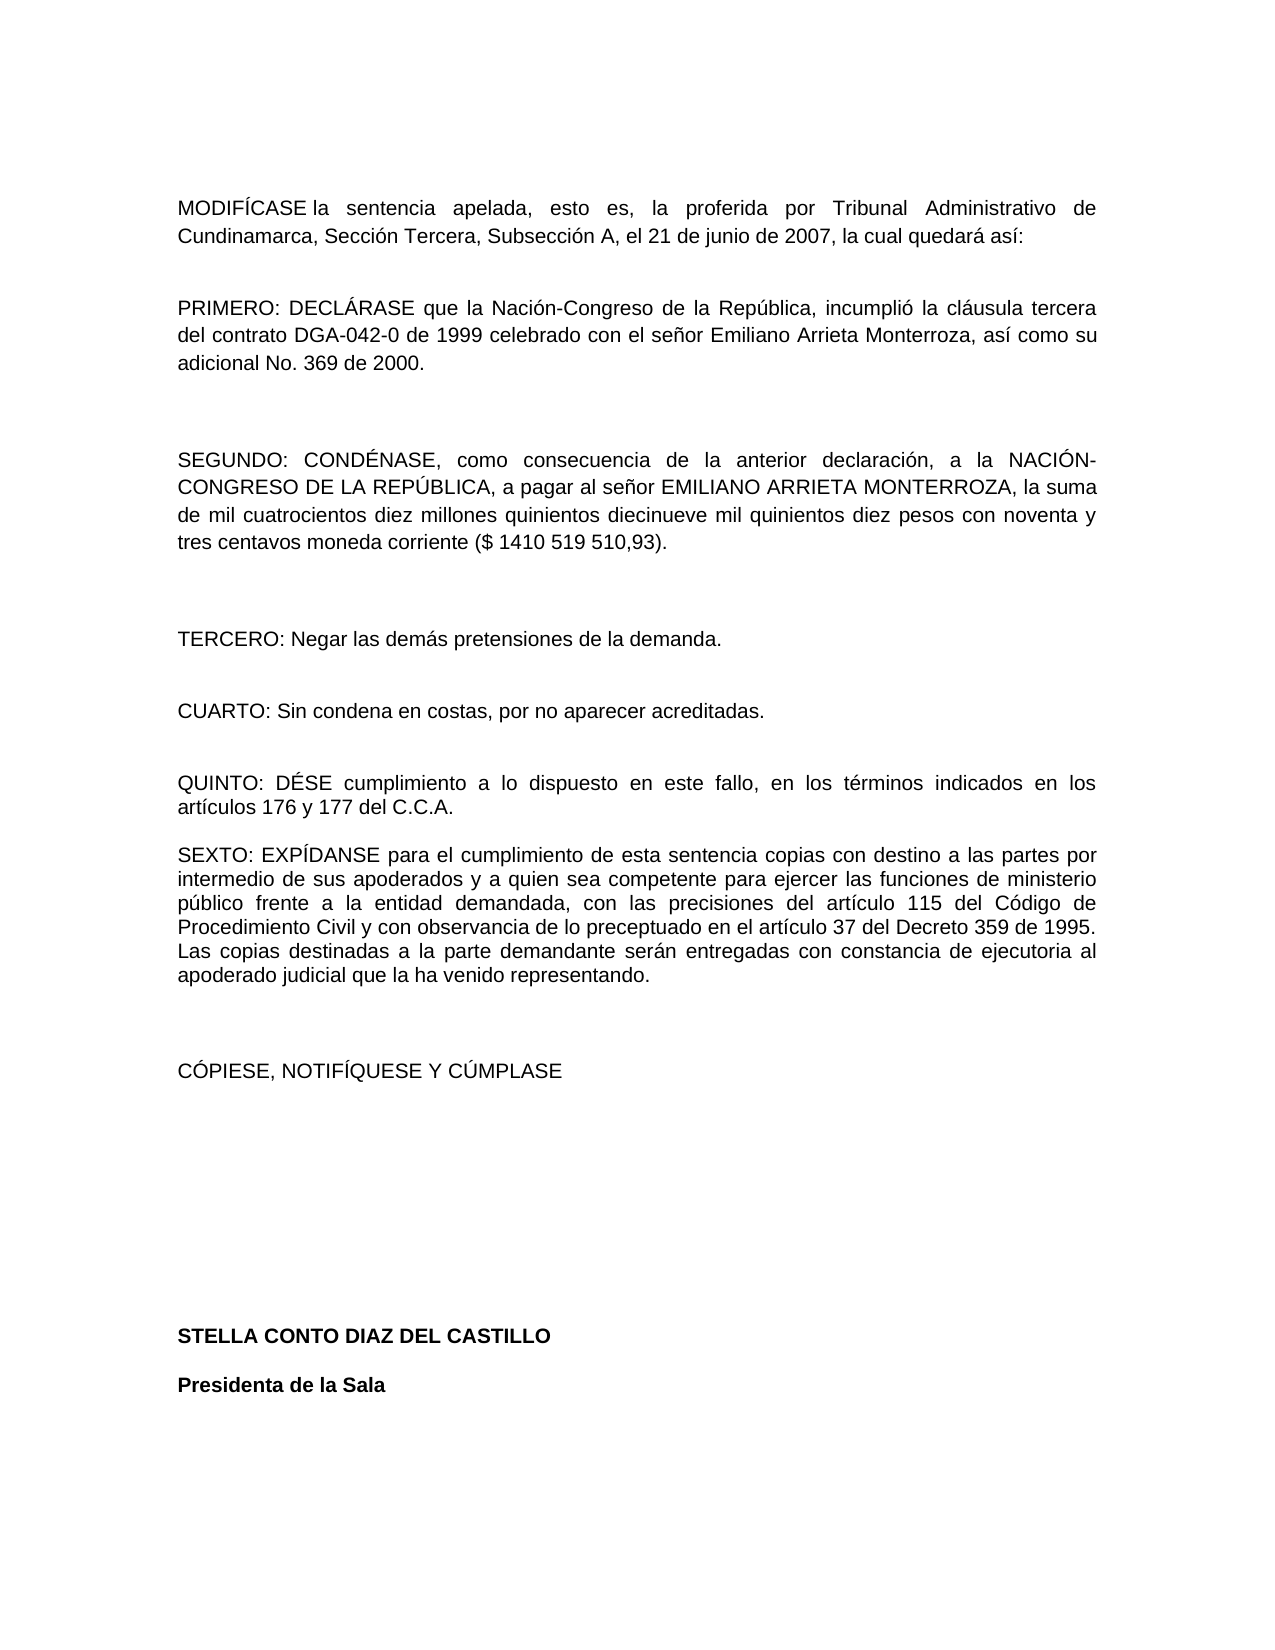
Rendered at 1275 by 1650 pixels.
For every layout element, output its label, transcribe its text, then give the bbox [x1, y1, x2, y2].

text SEXTO: EXPÍDANSE para el cumplimiento de esta sentencia copias con destino a las partes por intermedio de sus apoderados y a quien sea competente para ejercer las funciones de ministerio público frente a la entidad demandada, con las precisiones del artículo 115 del Código de Procedimiento Civil y con observancia de lo preceptuado en el artículo 37 del Decreto 359 de 1995. Las copias destinadas a la parte demandante serán entregadas con constancia de ejecutoria al apoderado judicial que la ha venido representando. [177, 843, 1098, 987]
text QUINTO: DÉSE cumplimiento a lo dispuesto en este fallo, en los términos indicados en los artículos 176 y 177 del C.C.A. [177, 771, 1098, 819]
text STELLA CONTO DIAZ DEL CASTILLO [177, 1324, 1098, 1348]
text PRIMERO: DECLÁRASE que la Nación-Congreso de la República, incumplió la cláusula tercera del contrato DGA-042-0 de 1999 celebrado con el señor Emiliano Arrieta Monterroza, así como su adicional No. 369 de 2000. [177, 296, 1098, 375]
text Presidenta de la Sala [177, 1373, 1098, 1397]
text SEGUNDO: CONDÉNASE, como consecuencia de la anterior declaración, a la NACIÓN-CONGRESO DE LA REPÚBLICA, a pagar al señor EMILIANO ARRIETA MONTERROZA, la suma de mil cuatrocientos diez millones quinientos diecinueve mil quinientos diez pesos con noventa y tres centavos moneda corriente ($ 1410 519 510,93). [177, 447, 1098, 554]
text TERCERO: Negar las demás pretensiones de la demanda. [177, 627, 1098, 651]
subtitle CUARTO: Sin condena en costas, por no aparecer acreditadas. [177, 699, 1098, 723]
subtitle CÓPIESE, NOTIFÍQUESE Y CÚMPLASE [177, 1059, 1098, 1083]
text MODIFÍCASE la sentencia apelada, esto es, la proferida por Tribunal Administrativo de Cundinamarca, Sección Tercera, Subsección A, el 21 de junio de 2007, la cual quedará así: [177, 196, 1098, 247]
